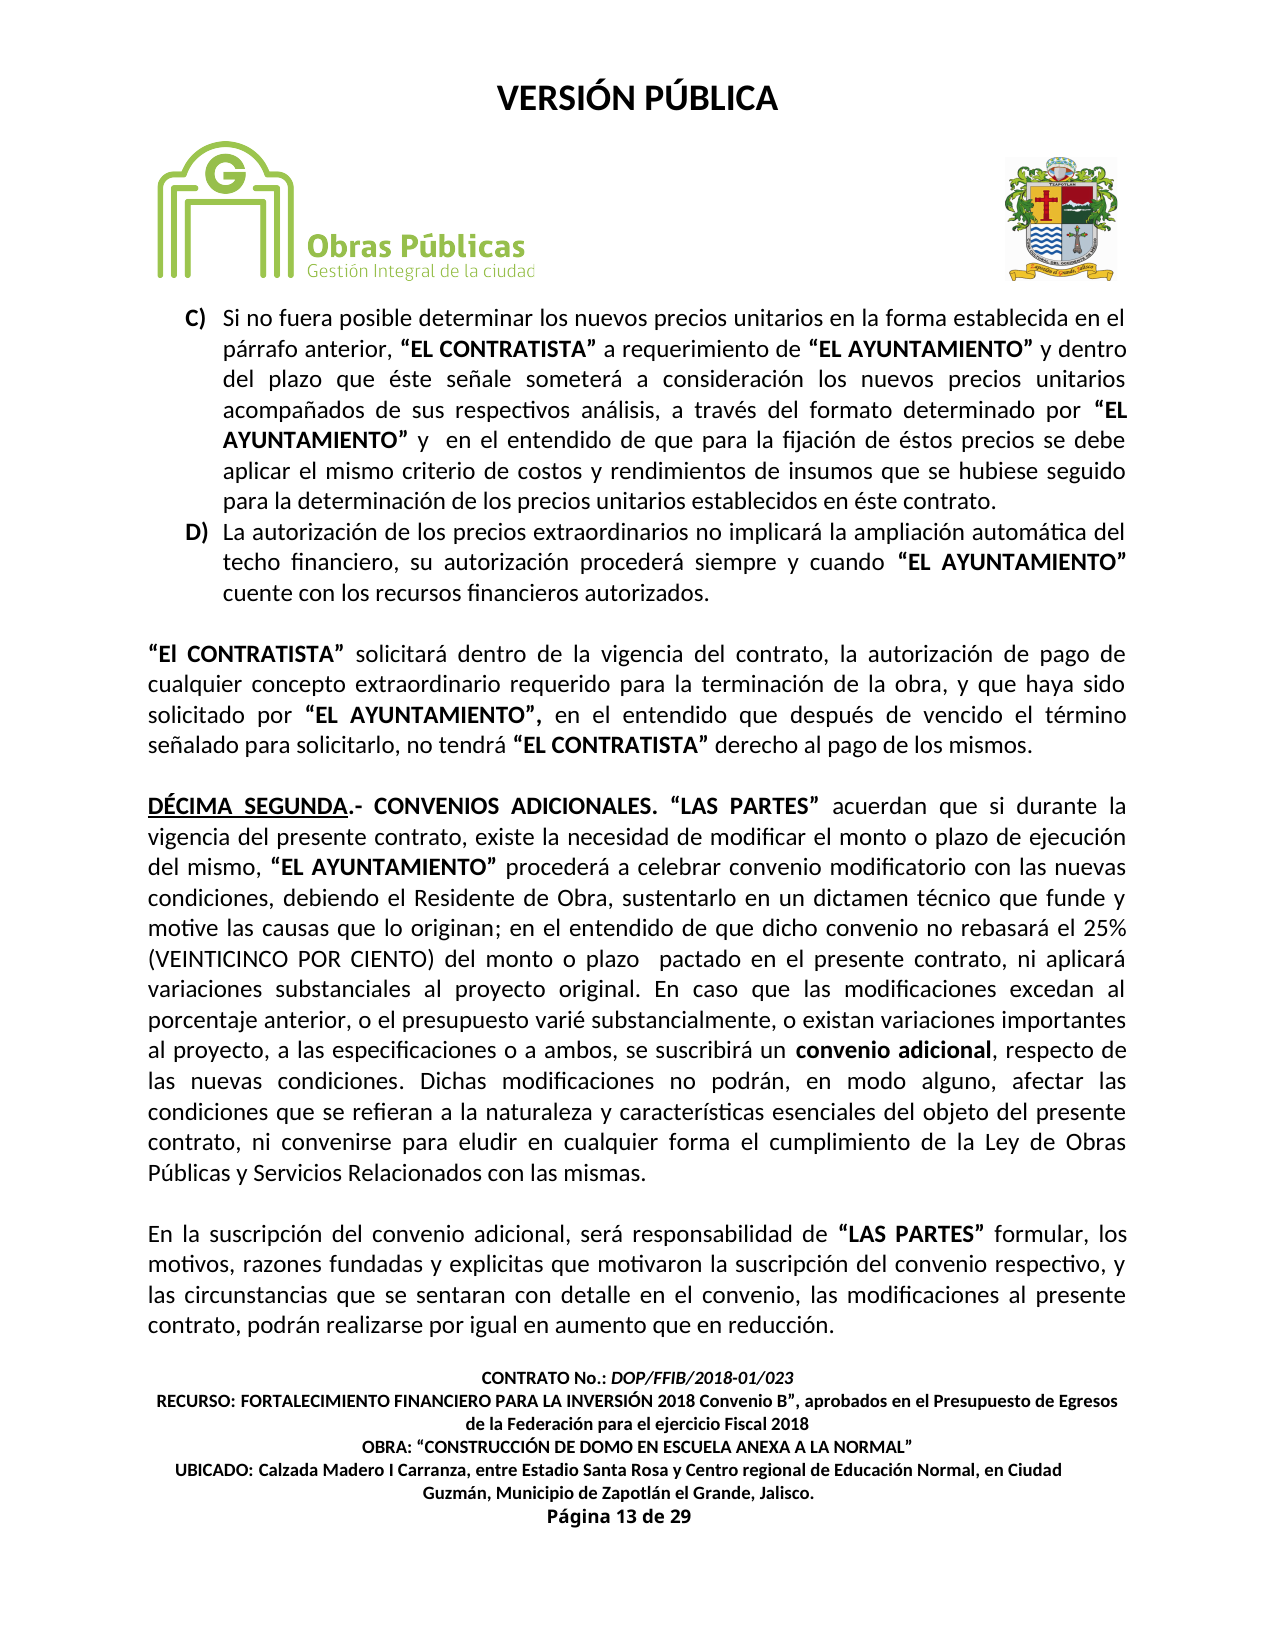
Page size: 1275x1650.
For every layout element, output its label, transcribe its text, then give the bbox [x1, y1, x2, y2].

list La autorización de los precios extraordinarios no implicará la ampliación automática del techo financiero, su autorización procederá siempre y cuando “EL AYUNTAMIENTO” cuente con los recursos financieros autorizados. [185, 516, 1127, 607]
picture [157, 141, 535, 281]
text “El CONTRATISTA” solicitará dentro de la vigencia del contrato, la autorización de pago de cualquier concepto extraordinario requerido para la terminación de la obra, y que haya sido solicitado por “EL AYUNTAMIENTO”, en el entendido que después de vencido el término señalado para solicitarlo, no tendrá “EL CONTRATISTA” derecho al pago de los mismos. [148, 638, 1127, 760]
list Si no fuera posible determinar los nuevos precios unitarios en la forma establecida en el párrafo anterior, “EL CONTRATISTA” a requerimiento de “EL AYUNTAMIENTO” y dentro del plazo que éste señale someterá a consideración los nuevos precios unitarios acompañados de sus respectivos análisis, a través del formato determinado por “EL AYUNTAMIENTO” y en el entendido de que para la fijación de éstos precios se debe aplicar el mismo criterio de costos y rendimientos de insumos que se hubiese seguido para la determinación de los precios unitarios establecidos en éste contrato. [185, 302, 1127, 516]
picture [1005, 157, 1118, 281]
text DÉCIMA SEGUNDA.- CONVENIOS ADICIONALES. “LAS PARTES” acuerdan que si durante la vigencia del presente contrato, existe la necesidad de modificar el monto o plazo de ejecución del mismo, “EL AYUNTAMIENTO” procederá a celebrar convenio modificatorio con las nuevas condiciones, debiendo el Residente de Obra, sustentarlo en un dictamen técnico que funde y motive las causas que lo originan; en el entendido de que dicho convenio no rebasará el 25% (VEINTICINCO POR CIENTO) del monto o plazo pactado en el presente contrato, ni aplicará variaciones substanciales al proyecto original. En caso que las modificaciones excedan al porcentaje anterior, o el presupuesto varié substancialmente, o existan variaciones importantes al proyecto, a las especificaciones o a ambos, se suscribirá un convenio adicional, respecto de las nuevas condiciones. Dichas modificaciones no podrán, en modo alguno, afectar las condiciones que se refieran a la naturaleza y características esenciales del objeto del presente contrato, ni convenirse para eludir en cualquier forma el cumplimiento de la Ley de Obras Públicas y Servicios Relacionados con las mismas. [148, 791, 1127, 1187]
text En la suscripción del convenio adicional, será responsabilidad de “LAS PARTES” formular, los motivos, razones fundadas y explicitas que motivaron la suscripción del convenio respectivo, y las circunstancias que se sentaran con detalle en el convenio, las modificaciones al presente contrato, podrán realizarse por igual en aumento que en reducción. [148, 1218, 1127, 1340]
